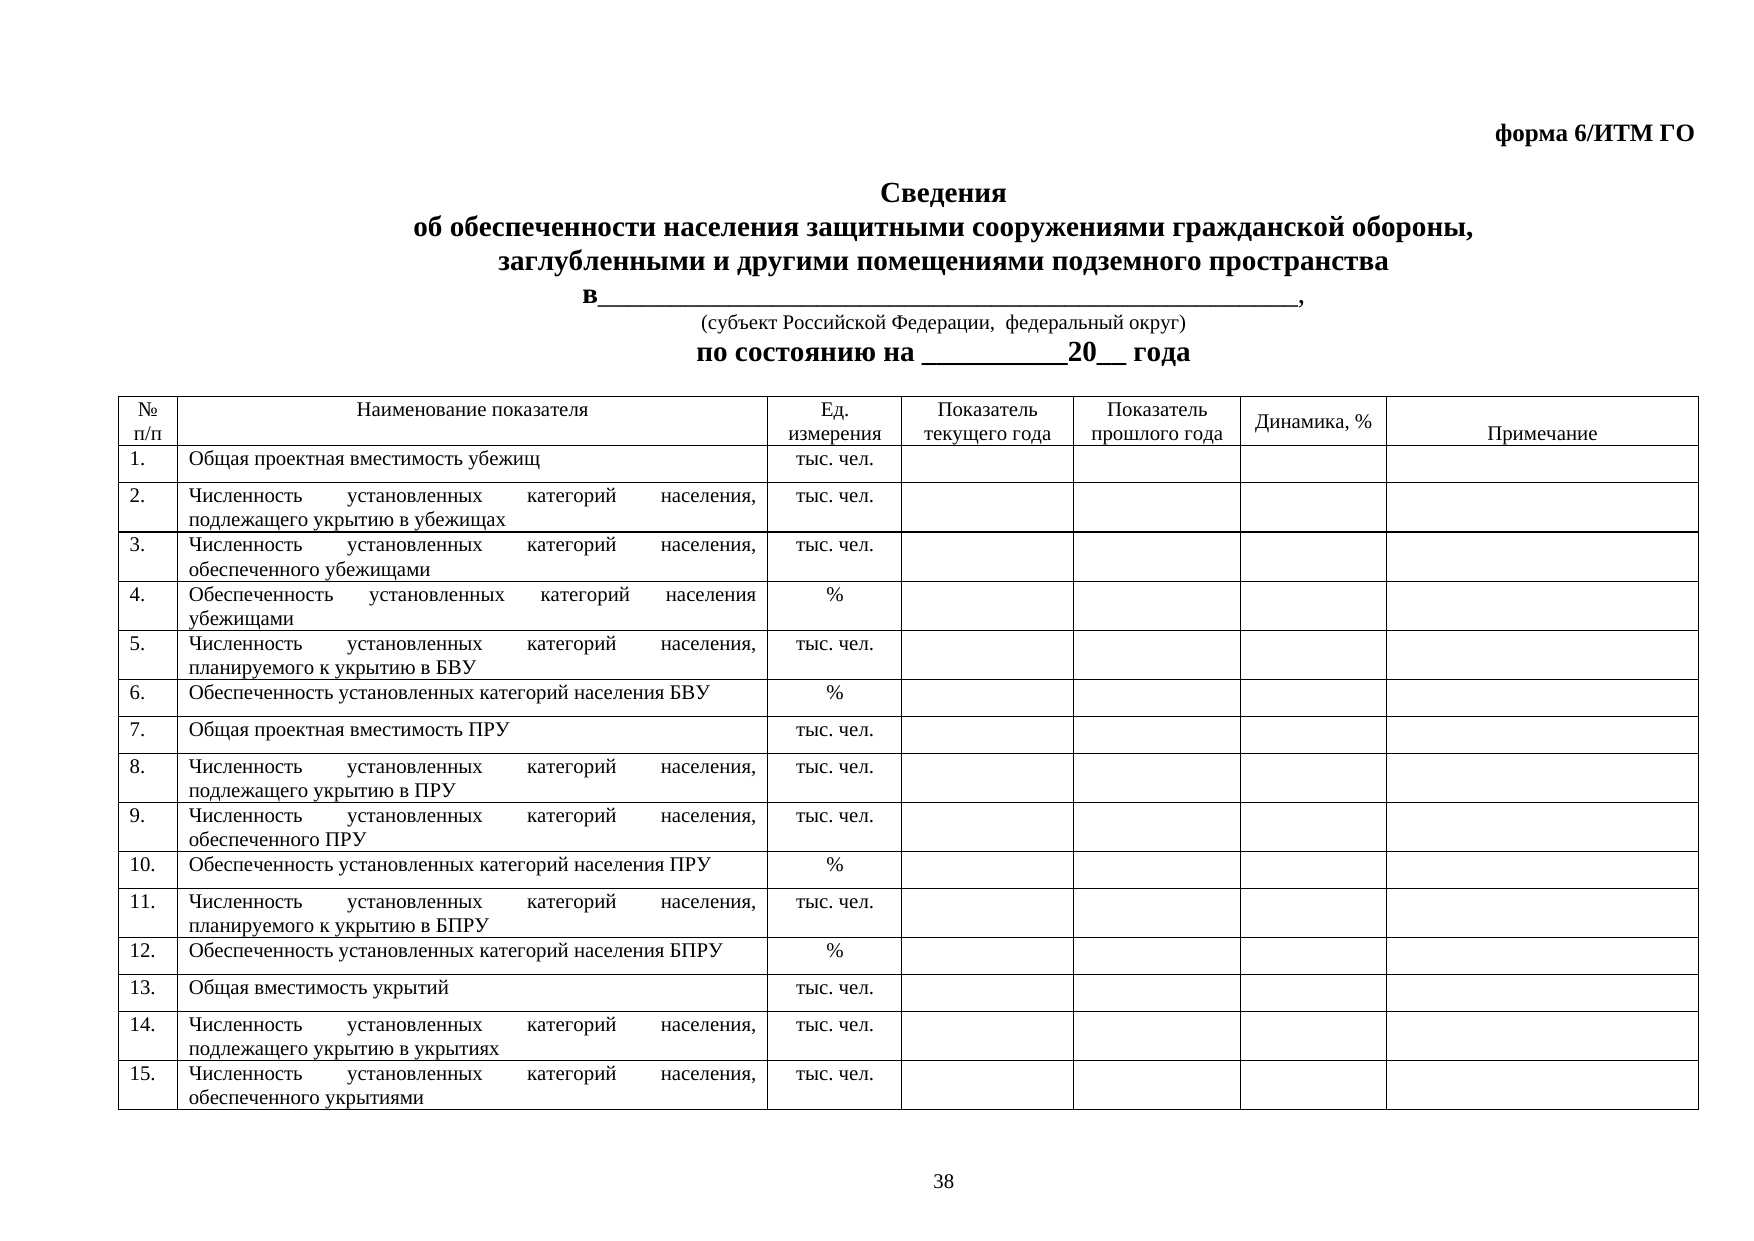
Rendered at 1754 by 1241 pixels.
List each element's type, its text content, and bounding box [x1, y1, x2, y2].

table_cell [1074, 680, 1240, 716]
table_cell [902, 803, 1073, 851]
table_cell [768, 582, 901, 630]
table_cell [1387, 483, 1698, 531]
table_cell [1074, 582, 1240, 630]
text (субъект Российской Федерации, федеральный округ) [118, 310, 1695, 334]
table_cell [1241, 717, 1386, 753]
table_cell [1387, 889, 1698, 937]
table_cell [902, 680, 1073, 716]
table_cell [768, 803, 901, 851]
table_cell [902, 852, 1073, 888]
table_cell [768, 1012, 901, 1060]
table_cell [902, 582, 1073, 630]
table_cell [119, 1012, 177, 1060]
text заглубленными и другими помещениями подземного пространства [118, 243, 1695, 276]
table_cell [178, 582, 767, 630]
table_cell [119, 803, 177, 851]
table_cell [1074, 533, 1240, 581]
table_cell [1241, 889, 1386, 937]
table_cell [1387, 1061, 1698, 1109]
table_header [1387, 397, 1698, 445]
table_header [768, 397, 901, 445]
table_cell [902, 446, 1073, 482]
text об обеспеченности населения защитными сооружениями гражданской обороны, [118, 209, 1695, 243]
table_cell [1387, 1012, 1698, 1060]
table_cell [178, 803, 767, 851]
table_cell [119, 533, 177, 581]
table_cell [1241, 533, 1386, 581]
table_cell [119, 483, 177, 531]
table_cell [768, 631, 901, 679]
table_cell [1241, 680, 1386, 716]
text по состоянию на __________20__ года [118, 334, 1695, 367]
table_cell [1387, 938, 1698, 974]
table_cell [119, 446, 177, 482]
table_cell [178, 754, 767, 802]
text Сведения [118, 176, 1695, 209]
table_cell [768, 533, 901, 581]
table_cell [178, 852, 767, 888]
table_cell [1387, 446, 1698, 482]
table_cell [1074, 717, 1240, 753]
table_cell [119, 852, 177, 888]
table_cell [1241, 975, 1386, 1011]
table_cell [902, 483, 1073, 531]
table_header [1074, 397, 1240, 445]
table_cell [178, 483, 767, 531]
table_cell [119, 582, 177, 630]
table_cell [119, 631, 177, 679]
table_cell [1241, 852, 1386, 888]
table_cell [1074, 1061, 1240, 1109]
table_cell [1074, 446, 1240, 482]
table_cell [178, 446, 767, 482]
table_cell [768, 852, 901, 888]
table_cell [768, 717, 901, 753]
subtitle форма 6/ИТМ ГО [118, 118, 1695, 147]
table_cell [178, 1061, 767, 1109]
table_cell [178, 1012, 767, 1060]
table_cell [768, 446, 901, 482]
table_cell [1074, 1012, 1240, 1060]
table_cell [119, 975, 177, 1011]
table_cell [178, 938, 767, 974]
text в________________________________________________, [118, 276, 1695, 310]
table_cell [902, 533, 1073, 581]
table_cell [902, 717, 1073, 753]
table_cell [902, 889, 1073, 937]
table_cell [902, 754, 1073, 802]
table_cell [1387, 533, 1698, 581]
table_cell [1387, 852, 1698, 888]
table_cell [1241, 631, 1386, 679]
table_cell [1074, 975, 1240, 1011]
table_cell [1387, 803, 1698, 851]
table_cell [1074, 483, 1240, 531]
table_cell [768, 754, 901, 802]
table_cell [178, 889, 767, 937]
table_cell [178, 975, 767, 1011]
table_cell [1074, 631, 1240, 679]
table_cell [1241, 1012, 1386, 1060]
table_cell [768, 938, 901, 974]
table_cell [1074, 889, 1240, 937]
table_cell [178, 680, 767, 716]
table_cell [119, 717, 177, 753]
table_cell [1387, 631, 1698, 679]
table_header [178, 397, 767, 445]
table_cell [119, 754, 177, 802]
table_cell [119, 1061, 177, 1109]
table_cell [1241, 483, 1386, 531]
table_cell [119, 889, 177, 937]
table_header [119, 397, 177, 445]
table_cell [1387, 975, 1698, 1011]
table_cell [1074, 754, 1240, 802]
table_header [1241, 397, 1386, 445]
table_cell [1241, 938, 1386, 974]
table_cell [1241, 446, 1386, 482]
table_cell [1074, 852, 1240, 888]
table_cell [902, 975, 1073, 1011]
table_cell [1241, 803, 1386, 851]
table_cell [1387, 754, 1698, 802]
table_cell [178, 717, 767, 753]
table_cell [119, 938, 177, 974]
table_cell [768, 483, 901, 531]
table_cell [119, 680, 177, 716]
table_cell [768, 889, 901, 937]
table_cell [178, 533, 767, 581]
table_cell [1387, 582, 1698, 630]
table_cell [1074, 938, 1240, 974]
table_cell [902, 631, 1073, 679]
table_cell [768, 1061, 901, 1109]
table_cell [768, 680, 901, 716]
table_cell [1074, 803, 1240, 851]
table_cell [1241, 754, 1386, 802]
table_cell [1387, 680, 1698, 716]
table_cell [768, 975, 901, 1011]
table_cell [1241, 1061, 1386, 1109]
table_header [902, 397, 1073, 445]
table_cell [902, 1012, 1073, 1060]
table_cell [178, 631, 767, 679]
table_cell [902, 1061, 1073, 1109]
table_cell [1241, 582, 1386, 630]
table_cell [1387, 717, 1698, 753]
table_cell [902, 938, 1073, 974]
